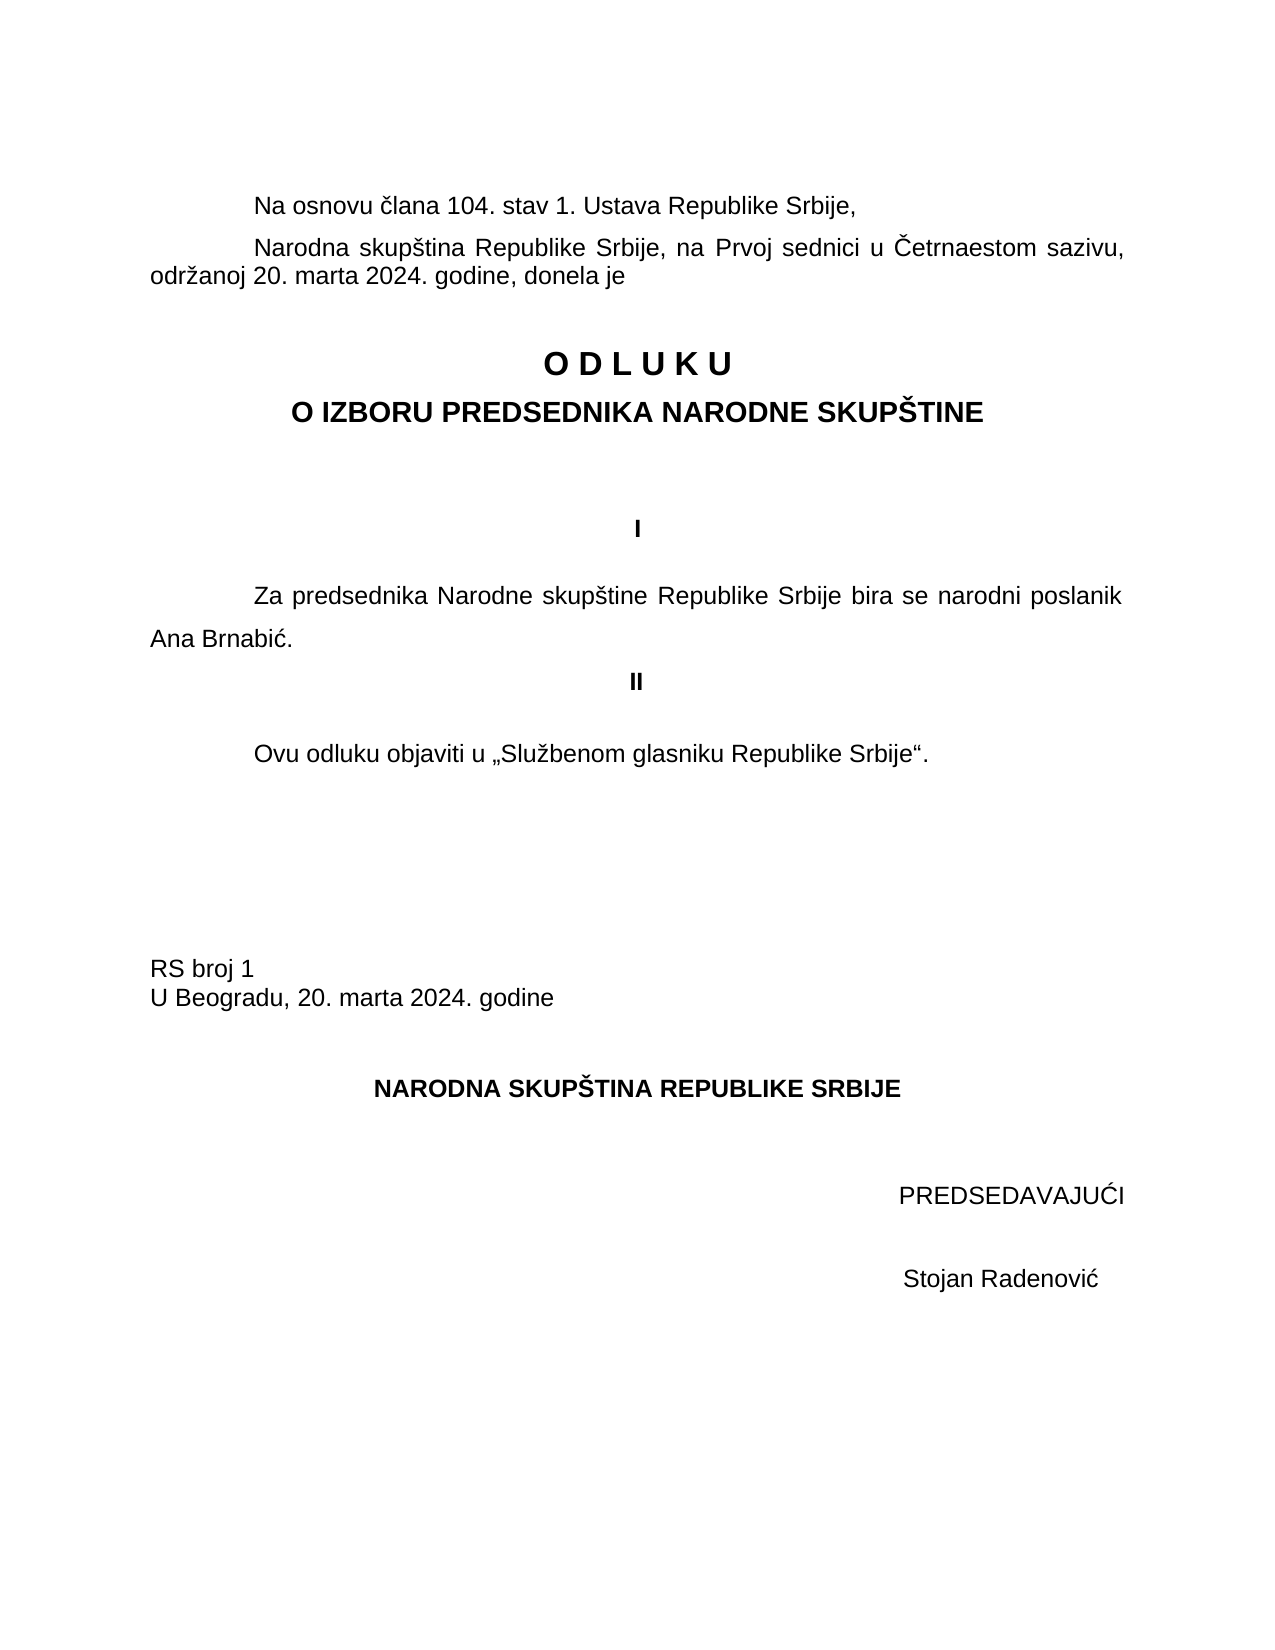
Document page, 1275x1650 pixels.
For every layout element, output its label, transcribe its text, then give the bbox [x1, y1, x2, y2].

text Narodna skupština Republike Srbije, na Prvoj sednici u Četrnaestom sazivu, održanoj 20. marta 2024. godine, donela je [150, 232, 1125, 290]
text O D L U K U [150, 344, 1125, 382]
text PREDSEDAVAJUĆI [150, 1181, 1125, 1210]
text I [150, 514, 1125, 543]
text O IZBORU PREDSEDNIKA NARODNE SKUPŠTINE [150, 395, 1125, 428]
text Stojan Radenović [150, 1264, 1125, 1293]
text NARODNA SKUPŠTINA REPUBLIKE SRBIJE [150, 1074, 1125, 1103]
text U Beogradu, 20. marta 2024. godine [150, 983, 1125, 1011]
text Ovu odluku objaviti u „Službenom glasniku Republike Srbije“. [150, 739, 1125, 768]
text Za predsednika Narodne skupštine Republike Srbije bira se narodni poslanik Ana Brnabić. [150, 581, 1122, 653]
text II [150, 667, 1122, 696]
text RS broj 1 [150, 954, 1125, 983]
text Na osnovu člana 104. stav 1. Ustava Republike Srbije, [150, 191, 1125, 220]
